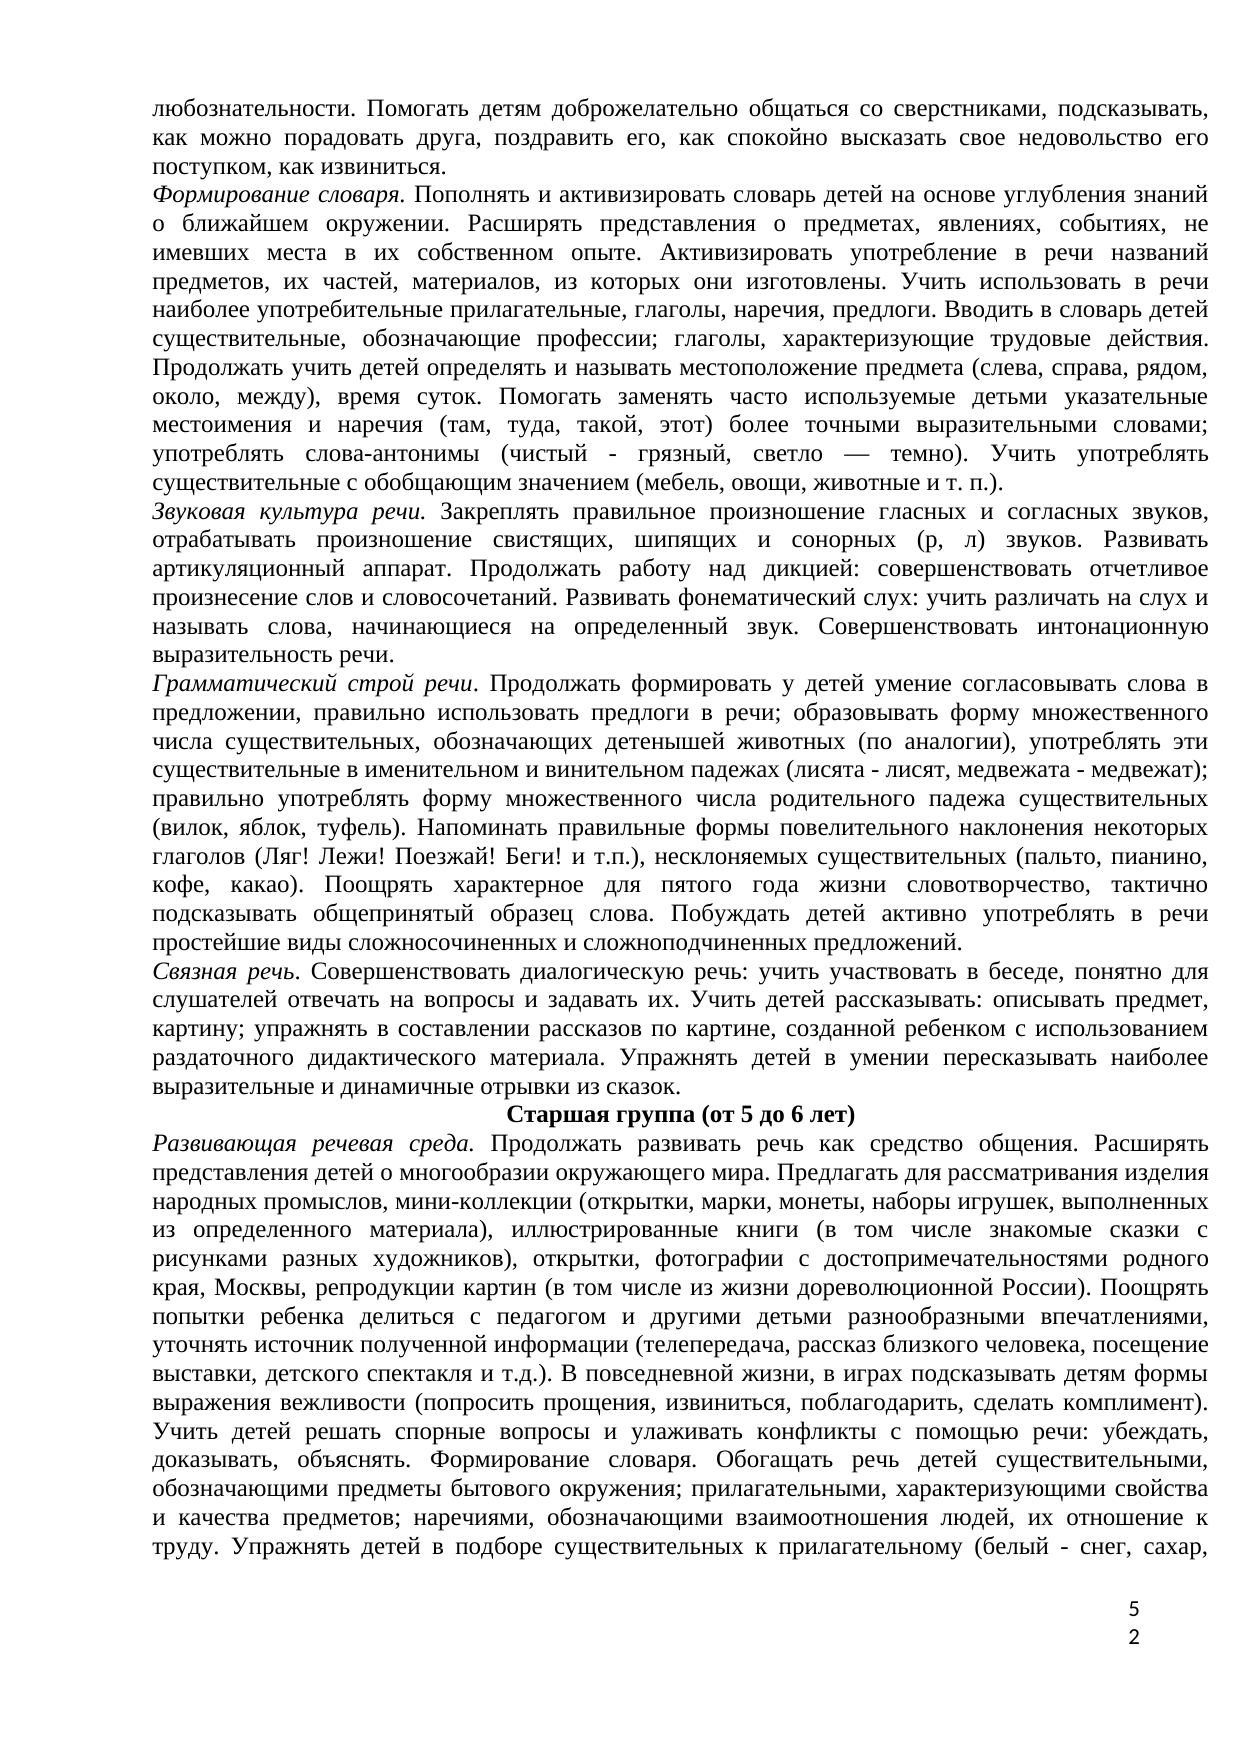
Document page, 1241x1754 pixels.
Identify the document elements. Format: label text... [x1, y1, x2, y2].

text Связная речь. Совершенствовать диалогическую речь: учить участвовать в беседе, понятно для слушателей отвечать на вопросы и задавать их. Учить детей рассказывать: описывать предмет, картину; упражнять в составлении рассказов по картине, созданной ребенком с использованием раздаточного дидактического материала. Упражнять детей в умении пересказывать наиболее выразительные и динамичные отрывки из сказок. [152, 956, 1209, 1099]
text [152, 1128, 1209, 1559]
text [152, 93, 1209, 179]
text Звуковая культура речи. Закреплять правильное произношение гласных и согласных звуков, отрабатывать произношение свистящих, шипящих и сонорных (р, л) звуков. Развивать артикуляционный аппарат. Продолжать работу над дикцией: совершенствовать отчетливое произнесение слов и словосочетаний. Развивать фонематический слух: учить различать на слух и называть слова, начинающиеся на определенный звук. Совершенствовать интонационную выразительность речи. [152, 496, 1209, 668]
text Старшая группа (от 5 до 6 лет) [152, 1099, 1209, 1128]
text Формирование словаря. Пополнять и активизировать словарь детей на основе углубления знаний о ближайшем окружении. Расширять представления о предметах, явлениях, событиях, не имевших места в их собственном опыте. Активизировать употребление в речи названий предметов, их частей, материалов, из которых они изготовлены. Учить использовать в речи наиболее употребительные прилагательные, глаголы, наречия, предлоги. Вводить в словарь детей существительные, обозначающие профессии; глаголы, характеризующие трудовые действия. Продолжать учить детей определять и называть местоположение предмета (слева, справа, рядом, около, между), время суток. Помогать заменять часто используемые детьми указательные местоимения и наречия (там, туда, такой, этот) более точными выразительными словами; употреблять слова-антонимы (чистый - грязный, светло — темно). Учить употреблять существительные с обобщающим значением (мебель, овощи, животные и т. п.). [152, 179, 1209, 496]
text Грамматический строй речи. Продолжать формировать у детей умение согласовывать слова в предложении, правильно использовать предлоги в речи; образовывать форму множественного числа существительных, обозначающих детенышей животных (по аналогии), употреблять эти существительные в именительном и винительном падежах (лисята - лисят, медвежата - медвежат); правильно употреблять форму множественного числа родительного падежа существительных (вилок, яблок, туфель). Напоминать правильные формы повелительного наклонения некоторых глаголов (Ляг! Лежи! Поезжай! Беги! и т.п.), несклоняемых существительных (пальто, пианино, кофе, какао). Поощрять характерное для пятого года жизни словотворчество, тактично подсказывать общепринятый образец слова. Побуждать детей активно употреблять в речи простейшие виды сложносочиненных и сложноподчиненных предложений. [152, 668, 1209, 956]
